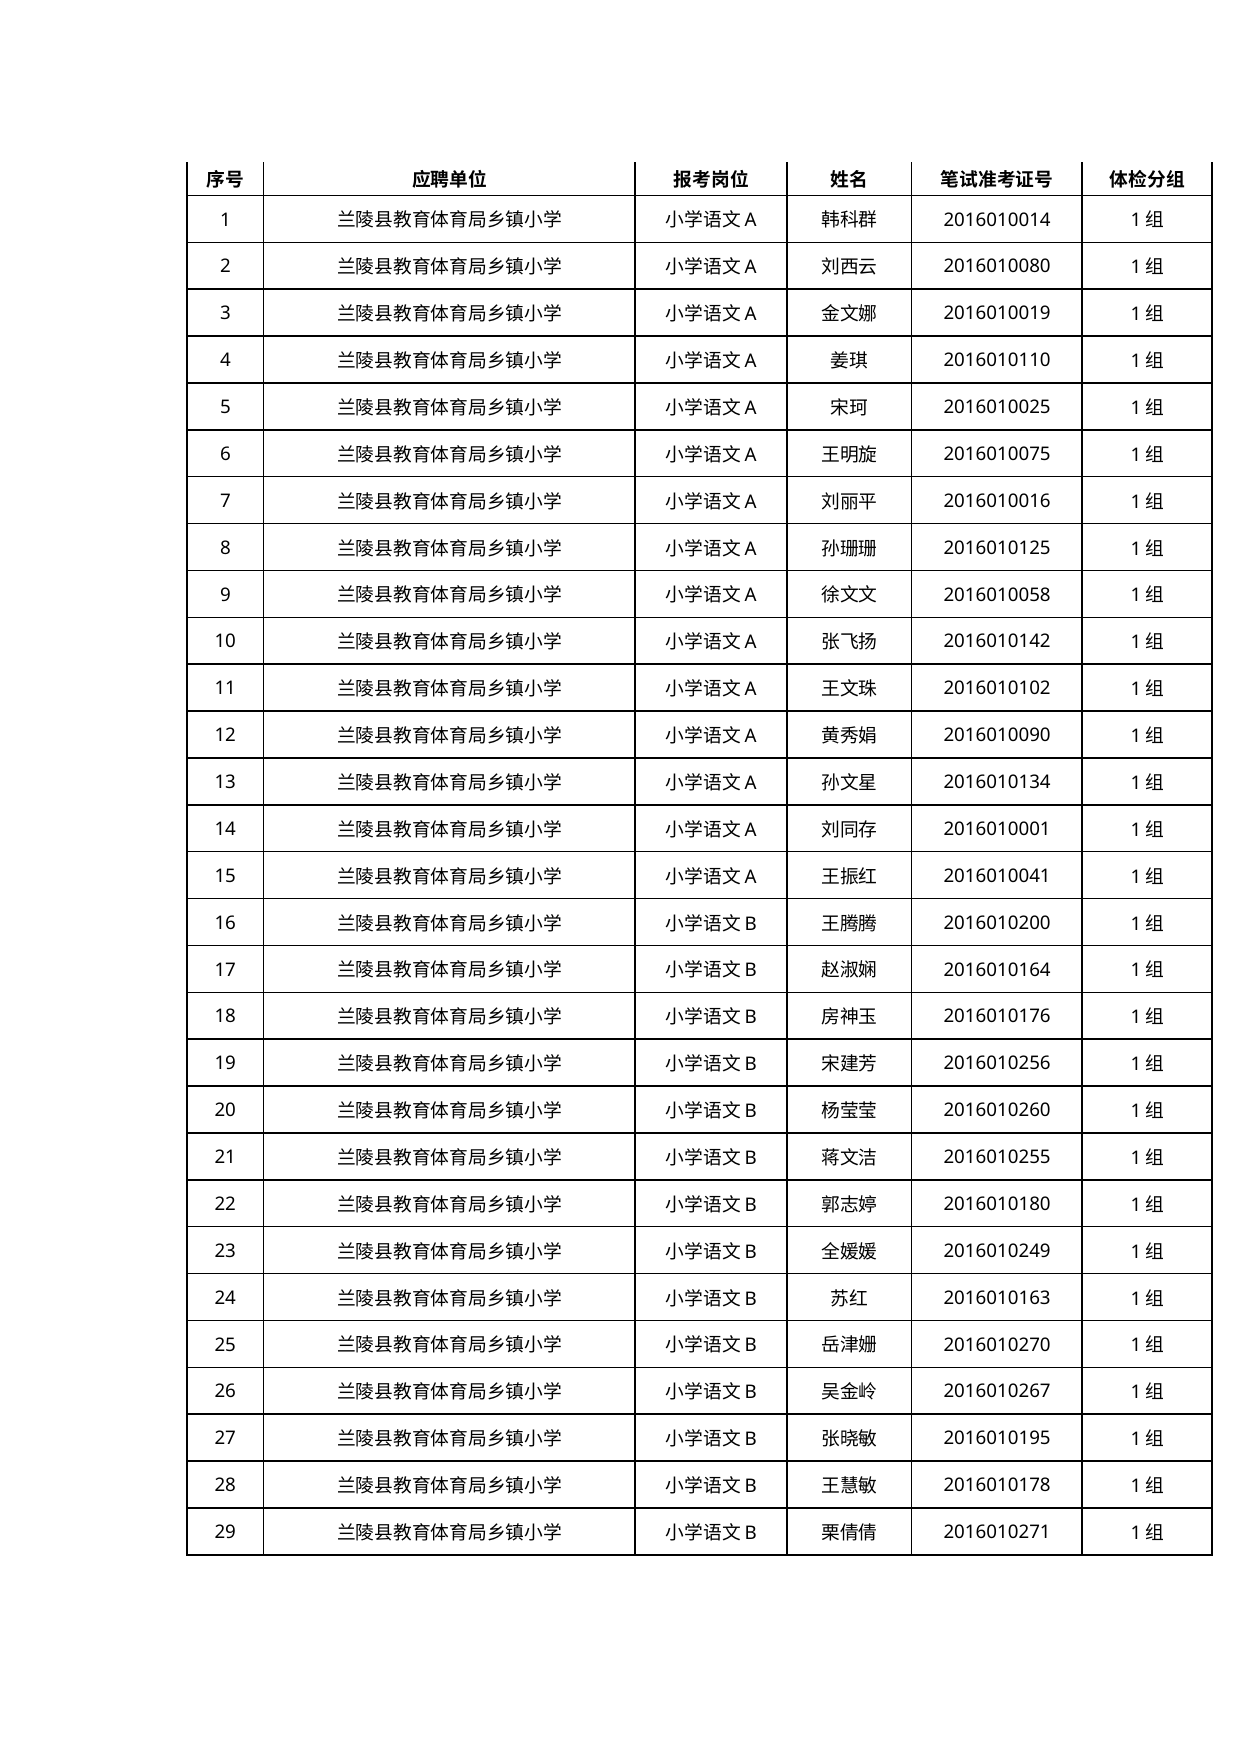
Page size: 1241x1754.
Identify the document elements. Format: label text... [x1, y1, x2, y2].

table_cell 24 [188, 1274, 263, 1319]
table_cell 兰陵县教育体育局乡镇小学 [264, 1227, 634, 1273]
table_cell 2016010255 [912, 1134, 1081, 1179]
table_cell 4 [188, 337, 263, 382]
table_cell 1组 [1083, 806, 1211, 851]
table_cell 王明旋 [788, 431, 911, 476]
table_cell 12 [188, 712, 263, 757]
table_cell 兰陵县教育体育局乡镇小学 [264, 243, 634, 288]
table_cell 小学语文B [636, 1274, 786, 1319]
table_cell 1组 [1083, 852, 1211, 898]
table_cell 2 [188, 243, 263, 288]
table_cell 小学语文A [636, 618, 786, 663]
table_cell 2016010267 [912, 1368, 1081, 1413]
table_cell 小学语文B [636, 1415, 786, 1460]
table_cell 2016010200 [912, 899, 1081, 944]
table_cell 小学语文A [636, 196, 786, 241]
table_cell 小学语文B [636, 993, 786, 1038]
table_cell 1组 [1083, 1462, 1211, 1507]
table_cell 小学语文B [636, 1134, 786, 1179]
table_cell 张晓敏 [788, 1415, 911, 1460]
table_cell 小学语文B [636, 1040, 786, 1085]
table_cell 2016010270 [912, 1321, 1081, 1366]
table_cell 2016010090 [912, 712, 1081, 757]
table_cell 兰陵县教育体育局乡镇小学 [264, 431, 634, 476]
table_cell 宋建芳 [788, 1040, 911, 1085]
table_cell 3 [188, 290, 263, 335]
table_cell 杨莹莹 [788, 1087, 911, 1132]
table_cell 13 [188, 759, 263, 804]
table_cell 2016010142 [912, 618, 1081, 663]
table_cell 徐文文 [788, 571, 911, 616]
table_cell 19 [188, 1040, 263, 1085]
table_cell 1组 [1083, 946, 1211, 991]
table_cell 2016010178 [912, 1462, 1081, 1507]
table_cell 1组 [1083, 196, 1211, 241]
table_cell 小学语文A [636, 852, 786, 898]
table_cell 8 [188, 524, 263, 569]
table_cell 1组 [1083, 665, 1211, 710]
table_cell 兰陵县教育体育局乡镇小学 [264, 712, 634, 757]
table_cell 25 [188, 1321, 263, 1366]
table_cell 兰陵县教育体育局乡镇小学 [264, 1368, 634, 1413]
table_cell 5 [188, 384, 263, 429]
table_cell 兰陵县教育体育局乡镇小学 [264, 196, 634, 241]
table_cell 小学语文A [636, 524, 786, 569]
table_cell 1组 [1083, 1368, 1211, 1413]
table_cell 11 [188, 665, 263, 710]
table_cell 兰陵县教育体育局乡镇小学 [264, 946, 634, 991]
table_cell 兰陵县教育体育局乡镇小学 [264, 384, 634, 429]
table_cell 兰陵县教育体育局乡镇小学 [264, 477, 634, 523]
table_cell 27 [188, 1415, 263, 1460]
table_cell 1组 [1083, 759, 1211, 804]
table_cell 房神玉 [788, 993, 911, 1038]
table_cell 小学语文A [636, 571, 786, 616]
table_cell 1组 [1083, 1181, 1211, 1226]
table_cell 17 [188, 946, 263, 991]
table_cell 2016010041 [912, 852, 1081, 898]
table_cell 1组 [1083, 290, 1211, 335]
table_cell 2016010058 [912, 571, 1081, 616]
table_cell 小学语文B [636, 1087, 786, 1132]
table_cell 2016010180 [912, 1181, 1081, 1226]
table_cell 小学语文A [636, 243, 786, 288]
table_cell 2016010249 [912, 1227, 1081, 1273]
table_header 姓名 [788, 162, 911, 194]
table_cell 兰陵县教育体育局乡镇小学 [264, 290, 634, 335]
table_cell 6 [188, 431, 263, 476]
table_cell 29 [188, 1509, 263, 1554]
table_cell 郭志婷 [788, 1181, 911, 1226]
table_cell 兰陵县教育体育局乡镇小学 [264, 524, 634, 569]
table_cell 孙文星 [788, 759, 911, 804]
table_cell 刘丽平 [788, 477, 911, 523]
table_cell 吴金岭 [788, 1368, 911, 1413]
table_cell 1组 [1083, 1087, 1211, 1132]
table_header 报考岗位 [636, 162, 786, 194]
table_cell 小学语文B [636, 1368, 786, 1413]
table_cell 兰陵县教育体育局乡镇小学 [264, 665, 634, 710]
table_cell 2016010260 [912, 1087, 1081, 1132]
table_cell 王慧敏 [788, 1462, 911, 1507]
table_cell 小学语文A [636, 806, 786, 851]
table_cell 10 [188, 618, 263, 663]
table_cell 赵淑娴 [788, 946, 911, 991]
table_cell 1组 [1083, 1040, 1211, 1085]
table_cell 2016010176 [912, 993, 1081, 1038]
table_cell 26 [188, 1368, 263, 1413]
table_cell 小学语文B [636, 946, 786, 991]
table_cell 韩科群 [788, 196, 911, 241]
table_cell 兰陵县教育体育局乡镇小学 [264, 1462, 634, 1507]
table_cell 黄秀娟 [788, 712, 911, 757]
table_cell 兰陵县教育体育局乡镇小学 [264, 899, 634, 944]
table_cell 2016010025 [912, 384, 1081, 429]
table_cell 小学语文B [636, 1462, 786, 1507]
table_cell 金文娜 [788, 290, 911, 335]
table_cell 1组 [1083, 431, 1211, 476]
table_cell 兰陵县教育体育局乡镇小学 [264, 1181, 634, 1226]
table_cell 兰陵县教育体育局乡镇小学 [264, 1274, 634, 1319]
table_cell 兰陵县教育体育局乡镇小学 [264, 1040, 634, 1085]
table_cell 1组 [1083, 524, 1211, 569]
table_cell 兰陵县教育体育局乡镇小学 [264, 337, 634, 382]
table_cell 蒋文洁 [788, 1134, 911, 1179]
table_cell 张飞扬 [788, 618, 911, 663]
table_cell 兰陵县教育体育局乡镇小学 [264, 993, 634, 1038]
table_cell 9 [188, 571, 263, 616]
table_cell 宋珂 [788, 384, 911, 429]
table_cell 1组 [1083, 477, 1211, 523]
table_header 序号 [188, 162, 263, 194]
table_cell 1组 [1083, 1227, 1211, 1273]
table_cell 1组 [1083, 384, 1211, 429]
table_header 笔试准考证号 [912, 162, 1081, 194]
table_cell 兰陵县教育体育局乡镇小学 [264, 1087, 634, 1132]
table_cell 小学语文B [636, 1509, 786, 1554]
table_cell 2016010164 [912, 946, 1081, 991]
table_cell 15 [188, 852, 263, 898]
table_cell 2016010016 [912, 477, 1081, 523]
table_cell 岳津姗 [788, 1321, 911, 1366]
table_cell 小学语文A [636, 431, 786, 476]
table_cell 王文珠 [788, 665, 911, 710]
table_cell 2016010163 [912, 1274, 1081, 1319]
table_cell 兰陵县教育体育局乡镇小学 [264, 806, 634, 851]
table_cell 1组 [1083, 243, 1211, 288]
table_cell 2016010102 [912, 665, 1081, 710]
table_cell 全媛媛 [788, 1227, 911, 1273]
table_cell 小学语文B [636, 1181, 786, 1226]
table_cell 1组 [1083, 1134, 1211, 1179]
table_cell 18 [188, 993, 263, 1038]
table_cell 2016010080 [912, 243, 1081, 288]
table_cell 小学语文B [636, 1227, 786, 1273]
table_cell 2016010195 [912, 1415, 1081, 1460]
table_cell 小学语文A [636, 759, 786, 804]
table_cell 23 [188, 1227, 263, 1273]
table_cell 1 [188, 196, 263, 241]
table_cell 刘同存 [788, 806, 911, 851]
table_cell 兰陵县教育体育局乡镇小学 [264, 759, 634, 804]
table_cell 刘西云 [788, 243, 911, 288]
table_cell 2016010019 [912, 290, 1081, 335]
table_cell 7 [188, 477, 263, 523]
table_cell 1组 [1083, 993, 1211, 1038]
table_cell 2016010110 [912, 337, 1081, 382]
table_cell 2016010075 [912, 431, 1081, 476]
table_cell 小学语文A [636, 712, 786, 757]
table_cell 2016010014 [912, 196, 1081, 241]
table_cell 王振红 [788, 852, 911, 898]
table_cell 王腾腾 [788, 899, 911, 944]
table_cell 21 [188, 1134, 263, 1179]
table_cell 小学语文A [636, 665, 786, 710]
table_cell 兰陵县教育体育局乡镇小学 [264, 618, 634, 663]
table_cell 兰陵县教育体育局乡镇小学 [264, 852, 634, 898]
table_cell 1组 [1083, 899, 1211, 944]
table_cell 2016010271 [912, 1509, 1081, 1554]
table_cell 姜琪 [788, 337, 911, 382]
table_cell 20 [188, 1087, 263, 1132]
table_cell 小学语文A [636, 290, 786, 335]
table_cell 兰陵县教育体育局乡镇小学 [264, 571, 634, 616]
table_cell 小学语文B [636, 899, 786, 944]
table_cell 2016010134 [912, 759, 1081, 804]
table_cell 1组 [1083, 1321, 1211, 1366]
table_cell 14 [188, 806, 263, 851]
table_cell 1组 [1083, 1415, 1211, 1460]
table_cell 2016010125 [912, 524, 1081, 569]
table_cell 栗倩倩 [788, 1509, 911, 1554]
table_cell 小学语文B [636, 1321, 786, 1366]
table_cell 1组 [1083, 571, 1211, 616]
table_header 应聘单位 [264, 162, 634, 194]
table_cell 苏红 [788, 1274, 911, 1319]
table_cell 1组 [1083, 337, 1211, 382]
table_cell 小学语文A [636, 477, 786, 523]
table_cell 小学语文A [636, 384, 786, 429]
table_cell 兰陵县教育体育局乡镇小学 [264, 1415, 634, 1460]
table_header 体检分组 [1083, 162, 1211, 194]
table_cell 2016010001 [912, 806, 1081, 851]
table_cell 兰陵县教育体育局乡镇小学 [264, 1509, 634, 1554]
table_cell 16 [188, 899, 263, 944]
table_cell 孙珊珊 [788, 524, 911, 569]
table_cell 2016010256 [912, 1040, 1081, 1085]
table_cell 兰陵县教育体育局乡镇小学 [264, 1134, 634, 1179]
table_cell 1组 [1083, 712, 1211, 757]
table_cell 22 [188, 1181, 263, 1226]
table_cell 小学语文A [636, 337, 786, 382]
table_cell 兰陵县教育体育局乡镇小学 [264, 1321, 634, 1366]
table_cell 1组 [1083, 1509, 1211, 1554]
table_cell 1组 [1083, 618, 1211, 663]
table_cell 1组 [1083, 1274, 1211, 1319]
table_cell 28 [188, 1462, 263, 1507]
